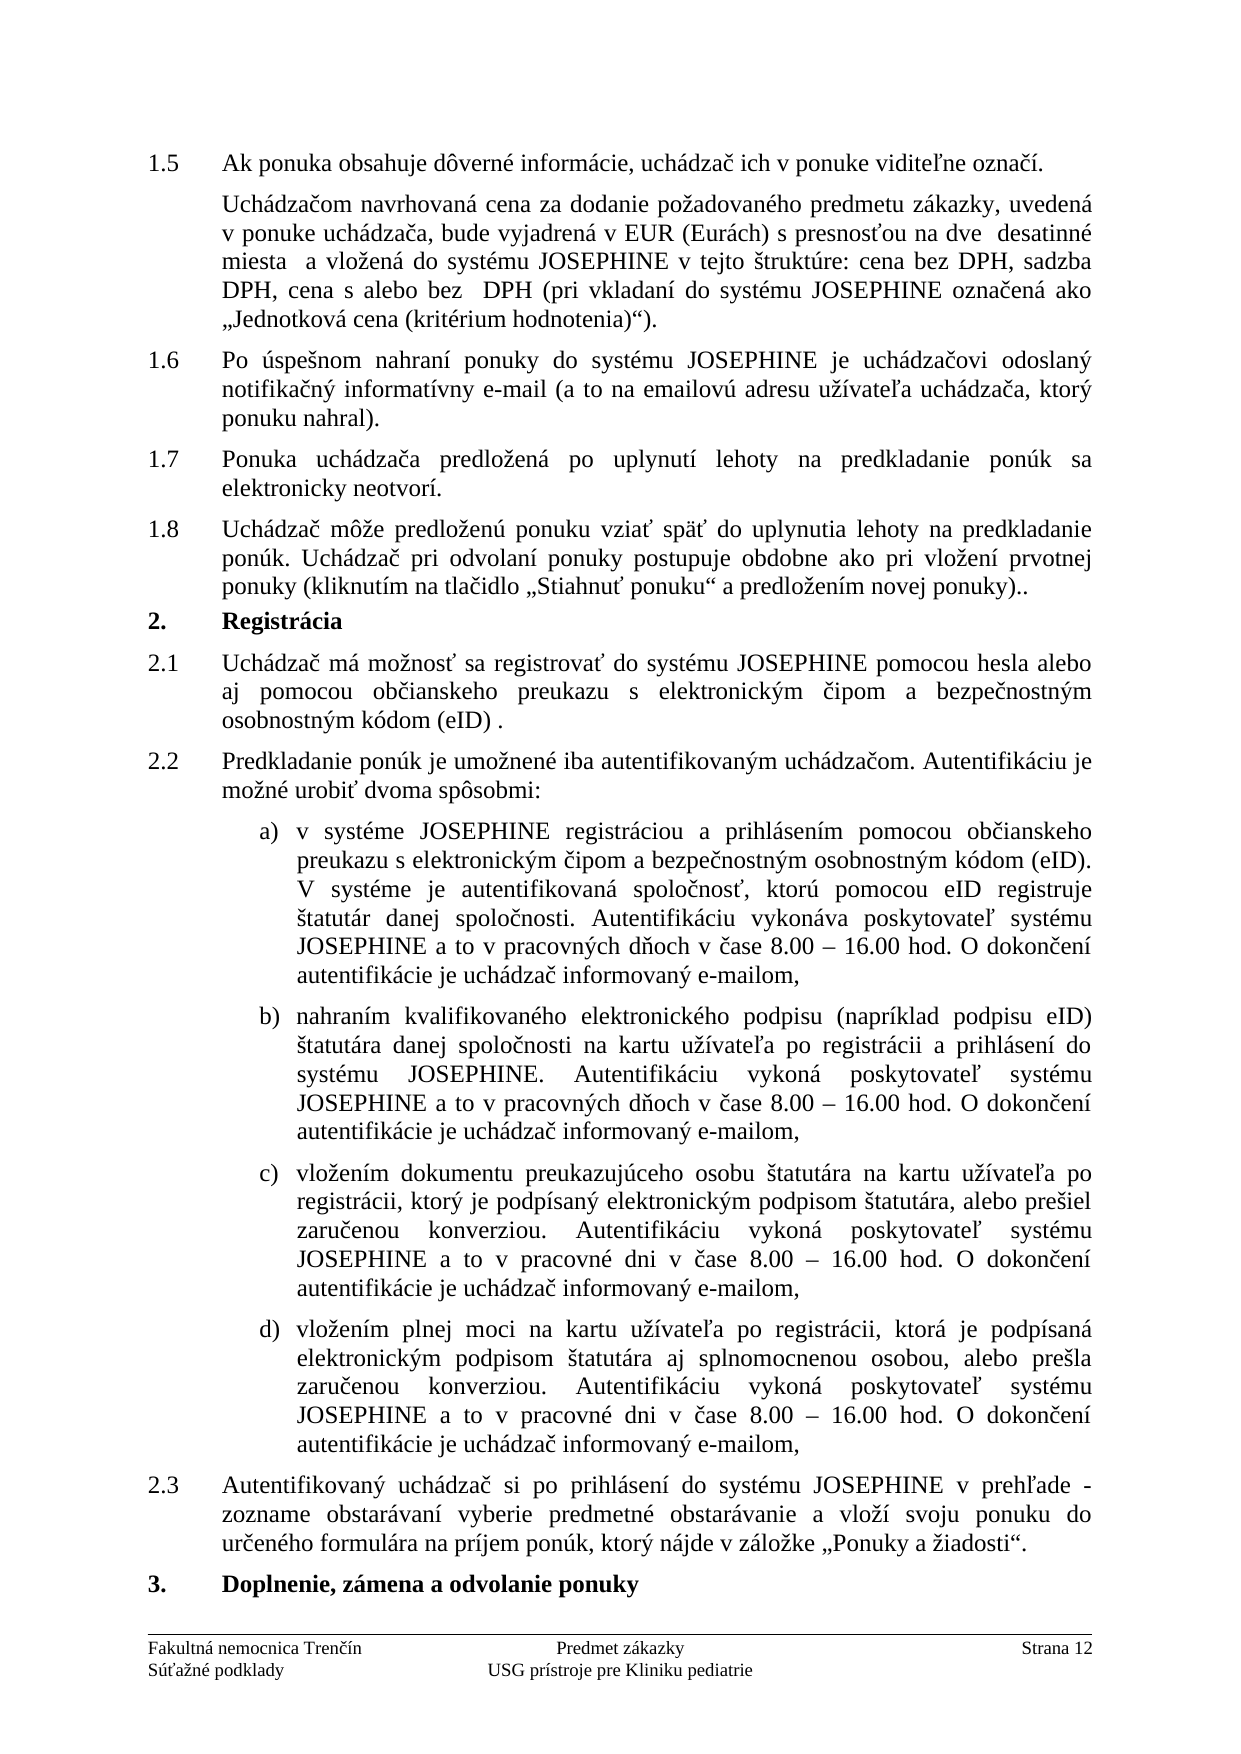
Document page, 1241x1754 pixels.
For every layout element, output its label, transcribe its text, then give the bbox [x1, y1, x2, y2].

list vložením dokumentu preukazujúceho osobu štatutára na kartu užívateľa po registrácii, ktorý je podpísaný elektronickým podpisom štatutára, alebo prešiel zaručenou konverziou. Autentifikáciu vykoná poskytovateľ systému JOSEPHINE a to v pracovné dni v čase 8.00 – 16.00 hod. O dokončení autentifikácie je uchádzač informovaný e-mailom, [259, 1158, 1092, 1301]
text Uchádzač môže predloženú ponuku vziať späť do uplynutia lehoty na predkladanie ponúk. Uchádzač pri odvolaní ponuky postupuje obdobne ako pri vložení prvotnej ponuky (kliknutím na tlačidlo „Stiahnuť ponuku“ a predložením novej ponuky).. [148, 514, 1092, 600]
text Ak ponuka obsahuje dôverné informácie, uchádzač ich v ponuke viditeľne označí. [148, 148, 1092, 176]
list vložením plnej moci na kartu užívateľa po registrácii, ktorá je podpísaná elektronickým podpisom štatutára aj splnomocnenou osobou, alebo prešla zaručenou konverziou. Autentifikáciu vykoná poskytovateľ systému JOSEPHINE a to v pracovné dni v čase 8.00 – 16.00 hod. O dokončení autentifikácie je uchádzač informovaný e-mailom, [259, 1314, 1092, 1458]
list nahraním kvalifikovaného elektronického podpisu (napríklad podpisu eID) štatutára danej spoločnosti na kartu užívateľa po registrácii a prihlásení do systému JOSEPHINE. Autentifikáciu vykoná poskytovateľ systému JOSEPHINE a to v pracovných dňoch v čase 8.00 – 16.00 hod. O dokončení autentifikácie je uchádzač informovaný e-mailom, [259, 1001, 1092, 1145]
text Po úspešnom nahraní ponuky do systému JOSEPHINE je uchádzačovi odoslaný notifikačný informatívny e-mail (a to na emailovú adresu užívateľa uchádzača, ktorý ponuku nahral). [148, 345, 1092, 431]
text Registrácia [148, 606, 1092, 635]
text Doplnenie, zámena a odvolanie ponuky [148, 1569, 1092, 1598]
text Predkladanie ponúk je umožnené iba autentifikovaným uchádzačom. Autentifikáciu je možné urobiť dvoma spôsobmi: [148, 746, 1092, 804]
list Uchádzačom navrhovaná cena za dodanie požadovaného predmetu zákazky, uvedená v ponuke uchádzača, bude vyjadrená v EUR (Eurách) s presnosťou na dve desatinné miesta a vložená do systému JOSEPHINE v tejto štruktúre: cena bez DPH, sadzba DPH, cena s alebo bez DPH (pri vkladaní do systému JOSEPHINE označená ako „Jednotková cena (kritérium hodnotenia)“). [222, 189, 1092, 333]
list v systéme JOSEPHINE registráciou a prihlásením pomocou občianskeho preukazu s elektronickým čipom a bezpečnostným osobnostným kódom (eID). V systéme je autentifikovaná spoločnosť, ktorú pomocou eID registruje štatutár danej spoločnosti. Autentifikáciu vykonáva poskytovateľ systému JOSEPHINE a to v pracovných dňoch v čase 8.00 – 16.00 hod. O dokončení autentifikácie je uchádzač informovaný e-mailom, [259, 816, 1092, 989]
text Autentifikovaný uchádzač si po prihlásení do systému JOSEPHINE v prehľade - zozname obstarávaní vyberie predmetné obstarávanie a vloží svoju ponuku do určeného formulára na príjem ponúk, ktorý nájde v záložke „Ponuky a žiadosti“. [148, 1470, 1092, 1556]
text Ponuka uchádzača predložená po uplynutí lehoty na predkladanie ponúk sa elektronicky neotvorí. [148, 444, 1092, 501]
text Uchádzač má možnosť sa registrovať do systému JOSEPHINE pomocou hesla alebo aj pomocou občianskeho preukazu s elektronickým čipom a bezpečnostným osobnostným kódom (eID) . [148, 648, 1092, 734]
